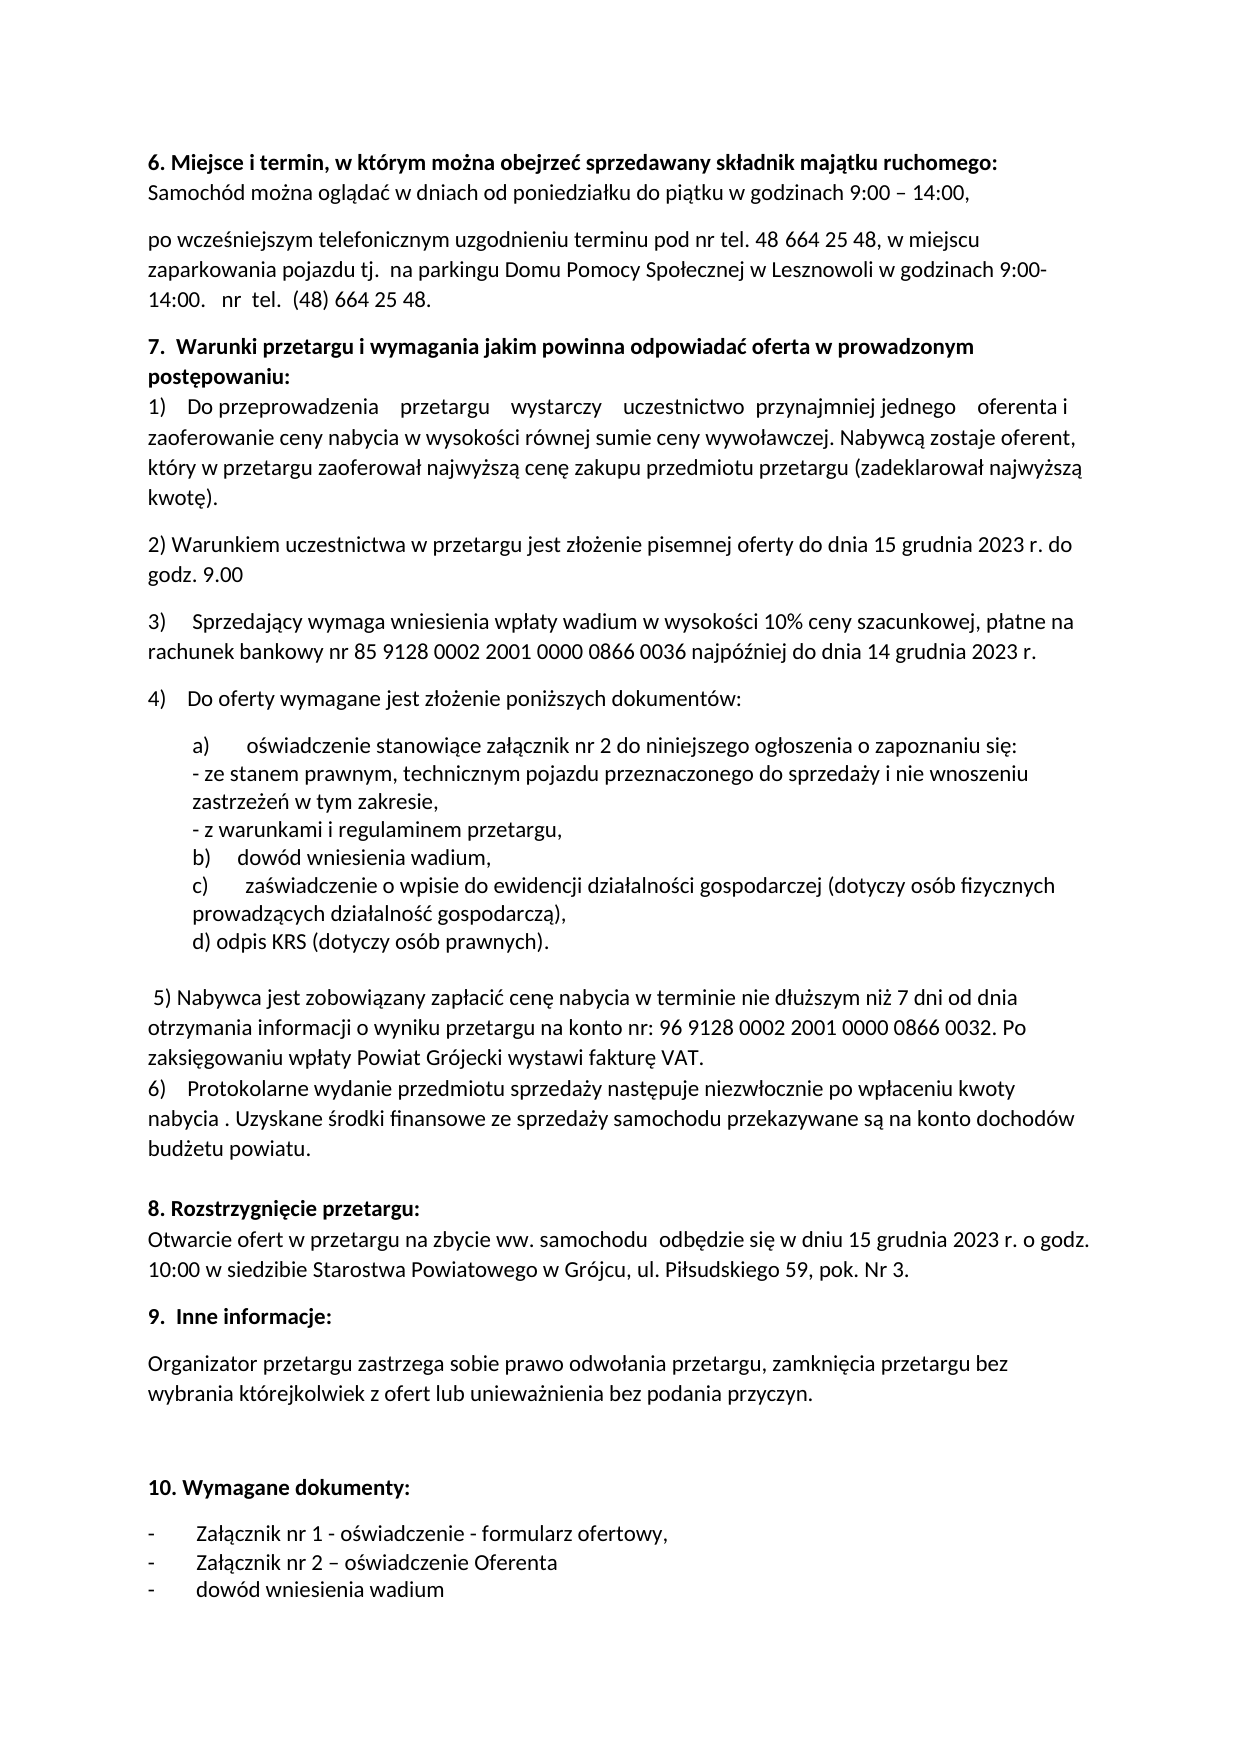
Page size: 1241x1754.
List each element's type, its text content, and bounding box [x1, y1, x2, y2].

text 10. Wymagane dokumenty: [148, 1473, 1093, 1501]
text 2) Warunkiem uczestnictwa w przetargu jest złożenie pisemnej oferty do dnia 15 grudnia 2023 r. do godz. 9.00 [148, 530, 1093, 588]
text - Załącznik nr 1 - oświadczenie - formularz ofertowy, - Załącznik nr 2 – oświadczenie Oferenta [148, 1519, 1093, 1576]
text 3) Sprzedający wymaga wniesienia wpłaty wadium w wysokości 10% ceny szacunkowej, płatne na rachunek bankowy nr 85 9128 0002 2001 0000 0866 0036 najpóźniej do dnia 14 grudnia 2023 r. [148, 607, 1093, 665]
text a) oświadczenie stanowiące załącznik nr 2 do niniejszego ogłoszenia o zapoznaniu się: - ze stanem prawnym, technicznym pojazdu przeznaczonego do sprzedaży i nie wnoszeniu zastrzeżeń w tym zakresie, - z warunkami i regulaminem przetargu, b) dowód wniesienia wadium, c) zaświadczenie o wpisie do ewidencji działalności gospodarczej (dotyczy osób fizycznych prowadzących działalność gospodarczą), [192, 731, 1093, 927]
text Organizator przetargu zastrzega sobie prawo odwołania przetargu, zamknięcia przetargu bez wybrania którejkolwiek z ofert lub unieważnienia bez podania przyczyn. [148, 1349, 1093, 1407]
text 9. Inne informacje: [148, 1302, 1093, 1330]
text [148, 148, 1093, 206]
text 4) Do oferty wymagane jest złożenie poniższych dokumentów: [148, 684, 1093, 712]
text - dowód wniesienia wadium [148, 1576, 1093, 1632]
text po wcześniejszym telefonicznym uzgodnieniu terminu pod nr tel. 48 664 25 48, w miejscu zaparkowania pojazdu tj. na parkingu Domu Pomocy Społecznej w Lesznowoli w godzinach 9:00-14:00. nr tel. (48) 664 25 48. [148, 225, 1093, 313]
text d) odpis KRS (dotyczy osób prawnych). [192, 927, 1093, 983]
text 5) Nabywca jest zobowiązany zapłacić cenę nabycia w terminie nie dłuższym niż 7 dni od dnia otrzymania informacji o wyniku przetargu na konto nr: 96 9128 0002 2001 0000 0866 0032. Po zaksięgowaniu wpłaty Powiat Grójecki wystawi fakturę VAT. 6) Protokolarne wydanie przedmiotu sprzedaży następuje niezwłocznie po wpłaceniu kwoty nabycia . Uzyskane środki finansowe ze sprzedaży samochodu przekazywane są na konto dochodów budżetu powiatu. 8. Rozstrzygnięcie przetargu: Otwarcie ofert w przetargu na zbycie ww. samochodu odbędzie się w dniu 15 grudnia 2023 r. o godz. 10:00 w siedzibie Starostwa Powiatowego w Grójcu, ul. Piłsudskiego 59, pok. Nr 3. [148, 983, 1093, 1283]
text 7. Warunki przetargu i wymagania jakim powinna odpowiadać oferta w prowadzonym postępowaniu: 1) Do przeprowadzenia przetargu wystarczy uczestnictwo przynajmniej jednego oferenta i zaoferowanie ceny nabycia w wysokości równej sumie ceny wywoławczej. Nabywcą zostaje oferent, który w przetargu zaoferował najwyższą cenę zakupu przedmiotu przetargu (zadeklarował najwyższą kwotę). [148, 332, 1093, 511]
